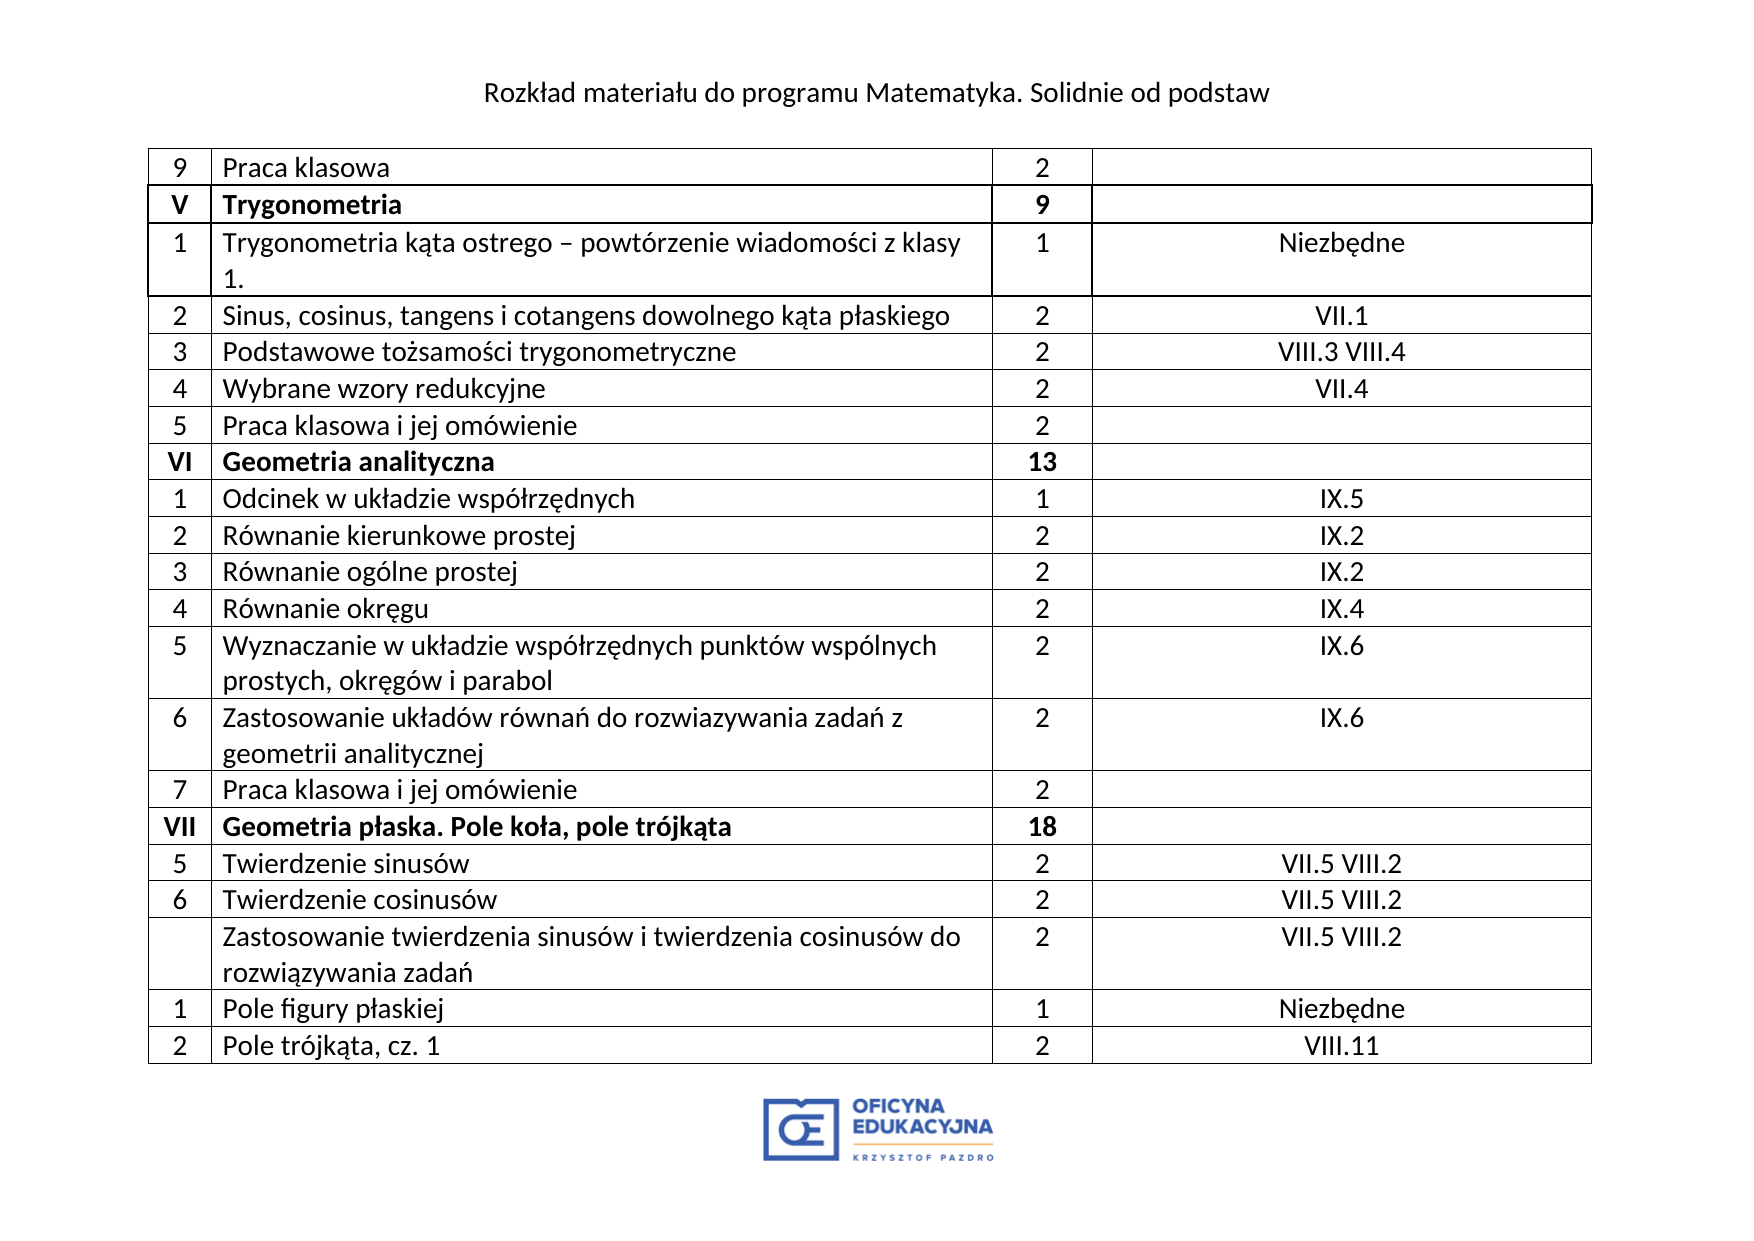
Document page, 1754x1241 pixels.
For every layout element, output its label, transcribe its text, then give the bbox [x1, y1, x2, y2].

table_cell Pole figury płaskiej [212, 990, 992, 1026]
table_cell VII [149, 808, 211, 844]
table_cell Zastosowanie twierdzenia sinusów i twierdzenia cosinusów do rozwiązywania zadań [212, 918, 992, 989]
table_cell Pole trójkąta, cz. 1 [212, 1027, 992, 1063]
picture [757, 1093, 997, 1167]
table_cell 1 [993, 480, 1092, 516]
table_cell Równanie ogólne prostej [212, 554, 992, 589]
table_cell Odcinek w układzie współrzędnych [212, 480, 992, 516]
table_cell IX.6 [1093, 627, 1591, 698]
table_cell Twierdzenie sinusów [212, 845, 992, 880]
table_cell Twierdzenie cosinusów [212, 881, 992, 917]
table_cell VI [149, 444, 211, 479]
table_cell Praca klasowa [212, 149, 992, 184]
table_cell 2 [149, 517, 211, 552]
table_cell Trygonometria [212, 186, 991, 222]
table_cell 2 [993, 297, 1092, 332]
table_cell 5 [149, 627, 211, 698]
table_cell VII.5 VIII.2 [1093, 845, 1591, 880]
table_cell 6 [149, 699, 211, 770]
table_cell VII.4 [1093, 370, 1591, 406]
table_cell 5 [149, 407, 211, 442]
table_cell VIII.3 VIII.4 [1093, 334, 1591, 369]
table_cell VII.5 VIII.2 [1093, 918, 1591, 989]
table_cell Równanie kierunkowe prostej [212, 517, 992, 552]
table_cell 4 [149, 590, 211, 626]
table_cell 2 [993, 627, 1092, 698]
table_cell Niezbędne [1093, 990, 1591, 1026]
table_cell 1 [149, 990, 211, 1026]
table_cell 1 [149, 480, 211, 516]
table_cell 18 [993, 808, 1092, 844]
table_cell 1 [149, 224, 210, 295]
table_cell 6 [149, 881, 211, 917]
table_cell Wyznaczanie w układzie współrzędnych punktów wspólnych prostych, okręgów i parabol [212, 627, 992, 698]
table_cell 2 [993, 149, 1092, 184]
table_cell 2 [993, 590, 1092, 626]
table_cell 2 [993, 407, 1092, 442]
table_cell 2 [993, 1027, 1092, 1063]
table_cell [149, 918, 211, 989]
table_cell Zastosowanie układów równań do rozwiazywania zadań z geometrii analitycznej [212, 699, 992, 770]
table_cell Równanie okręgu [212, 590, 992, 626]
table_cell 2 [993, 918, 1092, 989]
table_cell 1 [993, 990, 1092, 1026]
table_cell IX.4 [1093, 590, 1591, 626]
table_cell IX.6 [1093, 699, 1591, 770]
table_cell 3 [149, 334, 211, 369]
table_cell Geometria analityczna [212, 444, 992, 479]
table_cell [1093, 808, 1591, 844]
table_cell 1 [993, 224, 1091, 295]
table_cell VII.1 [1093, 297, 1591, 332]
table_cell Wybrane wzory redukcyjne [212, 370, 992, 406]
table_cell Trygonometria kąta ostrego – powtórzenie wiadomości z klasy 1. [212, 224, 991, 295]
table_cell 2 [993, 334, 1092, 369]
table_cell 2 [993, 881, 1092, 917]
table_cell 9 [149, 149, 211, 184]
table_cell [1093, 186, 1591, 222]
table_cell 3 [149, 554, 211, 589]
table_cell Geometria płaska. Pole koła, pole trójkąta [212, 808, 992, 844]
table_cell IX.2 [1093, 517, 1591, 552]
table_cell 2 [149, 1027, 211, 1063]
table_cell [1093, 407, 1591, 442]
table_cell [1093, 149, 1591, 184]
table_cell IX.5 [1093, 480, 1591, 516]
table_cell IX.2 [1093, 554, 1591, 589]
table_cell 2 [149, 297, 211, 332]
table_cell 5 [149, 845, 211, 880]
table_cell 4 [149, 370, 211, 406]
table_cell 2 [993, 554, 1092, 589]
table_cell [1093, 444, 1591, 479]
table_cell 2 [993, 370, 1092, 406]
table_cell Niezbędne [1093, 224, 1591, 295]
table_cell 2 [993, 517, 1092, 552]
table_cell 2 [993, 845, 1092, 880]
table_cell V [149, 186, 210, 222]
table_cell 9 [993, 186, 1091, 222]
table_cell 2 [993, 771, 1092, 807]
table_cell 13 [993, 444, 1092, 479]
table_cell Praca klasowa i jej omówienie [212, 771, 992, 807]
table_cell Podstawowe tożsamości trygonometryczne [212, 334, 992, 369]
table_cell 7 [149, 771, 211, 807]
table_cell VIII.11 [1093, 1027, 1591, 1063]
table_cell Sinus, cosinus, tangens i cotangens dowolnego kąta płaskiego [212, 297, 992, 332]
table_cell 2 [993, 699, 1092, 770]
table_cell VII.5 VIII.2 [1093, 881, 1591, 917]
table_cell [1093, 771, 1591, 807]
table_cell Praca klasowa i jej omówienie [212, 407, 992, 442]
